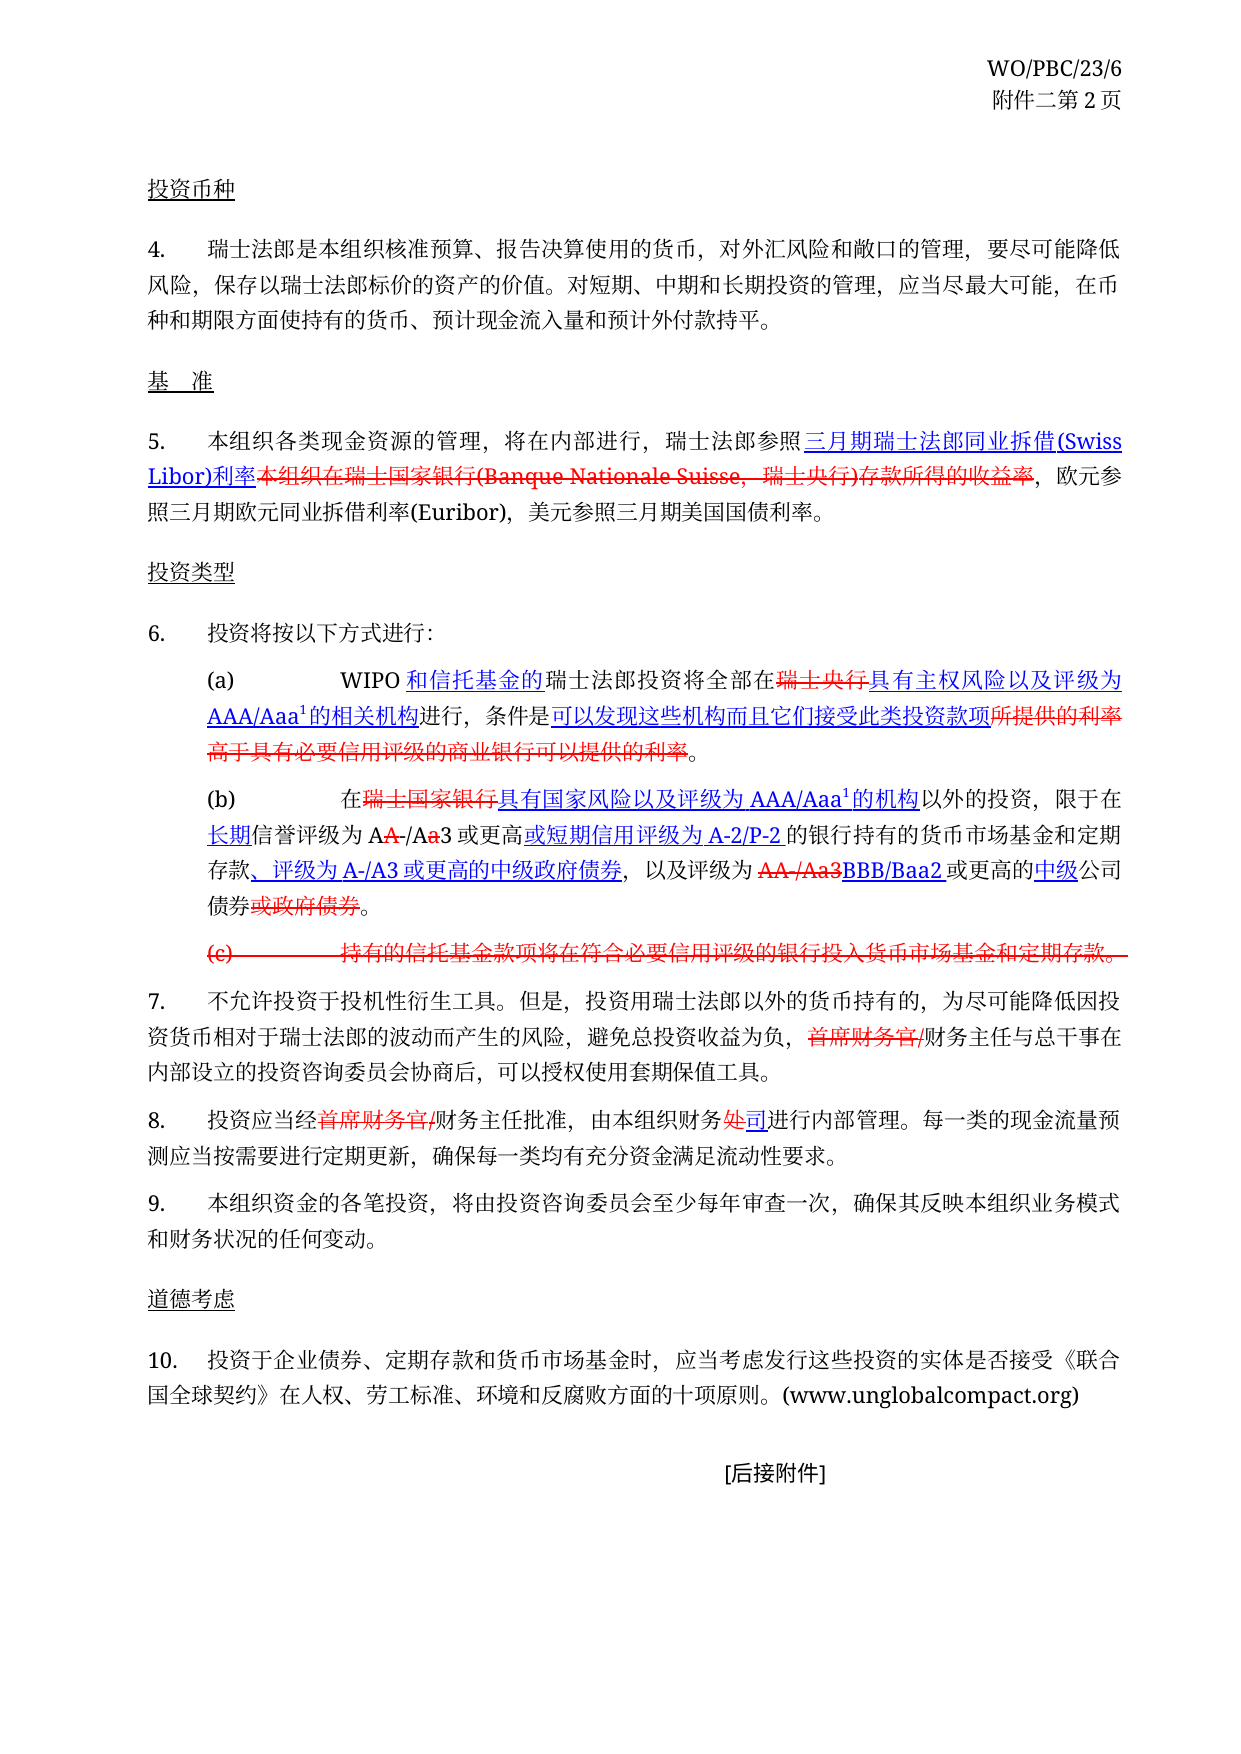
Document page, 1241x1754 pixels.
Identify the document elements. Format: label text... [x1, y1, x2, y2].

text 基 准 [148, 360, 1122, 395]
text 8. 投资应当经首席财务官/财务主任批准，由本组织财务处司进行内部管理。每一类的现金流量预测应当按需要进行定期更新，确保每一类均有充分资金满足流动性要求。 [148, 1099, 1122, 1170]
text 6. 投资将按以下方式进行： [148, 612, 1122, 647]
text 投资币种 [148, 168, 1122, 204]
text 5. 本组织各类现金资源的管理，将在内部进行，瑞士法郎参照三月期瑞士法郎同业拆借(Swiss Libor)利率本组织在瑞士国家银行(Banque Nationale Suisse，瑞士央行)存款所得的收益率，欧元参照三月期欧元同业拆借利率(Euribor)，美元参照三月期美国国债利率。 [148, 420, 1122, 527]
list 在瑞士国家银行具有国家风险以及评级为AAA/Aaa1的机构以外的投资，限于在长期信誉评级为AA-/Aa3或更高或短期信用评级为A-2/P-2的银行持有的货币市场基金和定期存款、评级为A-/A3或更高的中级政府债券，以及评级为AA-/Aa3BBB/Baa2或更高的中级公司债券或政府债券。 [207, 779, 1122, 920]
list 持有的信托基金款项将在符合必要信用评级的银行投入货币市场基金和定期存款。 [207, 933, 1122, 955]
text 9. 本组织资金的各笔投资，将由投资咨询委员会至少每年审查一次，确保其反映本组织业务模式和财务状况的任何变动。 [148, 1183, 1122, 1254]
text 投资类型 [148, 552, 1122, 587]
text 4. 瑞士法郎是本组织核准预算、报告决算使用的货币，对外汇风险和敞口的管理，要尽可能降低风险，保存以瑞士法郎标价的资产的价值。对短期、中期和长期投资的管理，应当尽最大可能，在币种和期限方面使持有的货币、预计现金流入量和预计外付款持平。 [148, 229, 1122, 335]
text 7. 不允许投资于投机性衍生工具。但是，投资用瑞士法郎以外的货币持有的，为尽可能降低因投资货币相对于瑞士法郎的波动而产生的风险，避免总投资收益为负，首席财务官/财务主任与总干事在内部设立的投资咨询委员会协商后，可以授权使用套期保值工具。 [148, 981, 1122, 1087]
text [后接附件] [724, 1452, 1122, 1488]
text 10. 投资于企业债券、定期存款和货币市场基金时，应当考虑发行这些投资的实体是否接受《联合国全球契约》在人权、劳工标准、环境和反腐败方面的十项原则。(www.unglobalcompact.org) [148, 1339, 1122, 1410]
text 道德考虑 [148, 1279, 1122, 1314]
list WIPO和信托基金的瑞士法郎投资将全部在瑞士央行具有主权风险以及评级为AAA/Aaa1的相关机构进行，条件是可以发现这些机构而且它们接受此类投资款项所提供的利率高于具有必要信用评级的商业银行可以提供的利率。 [207, 660, 1122, 766]
